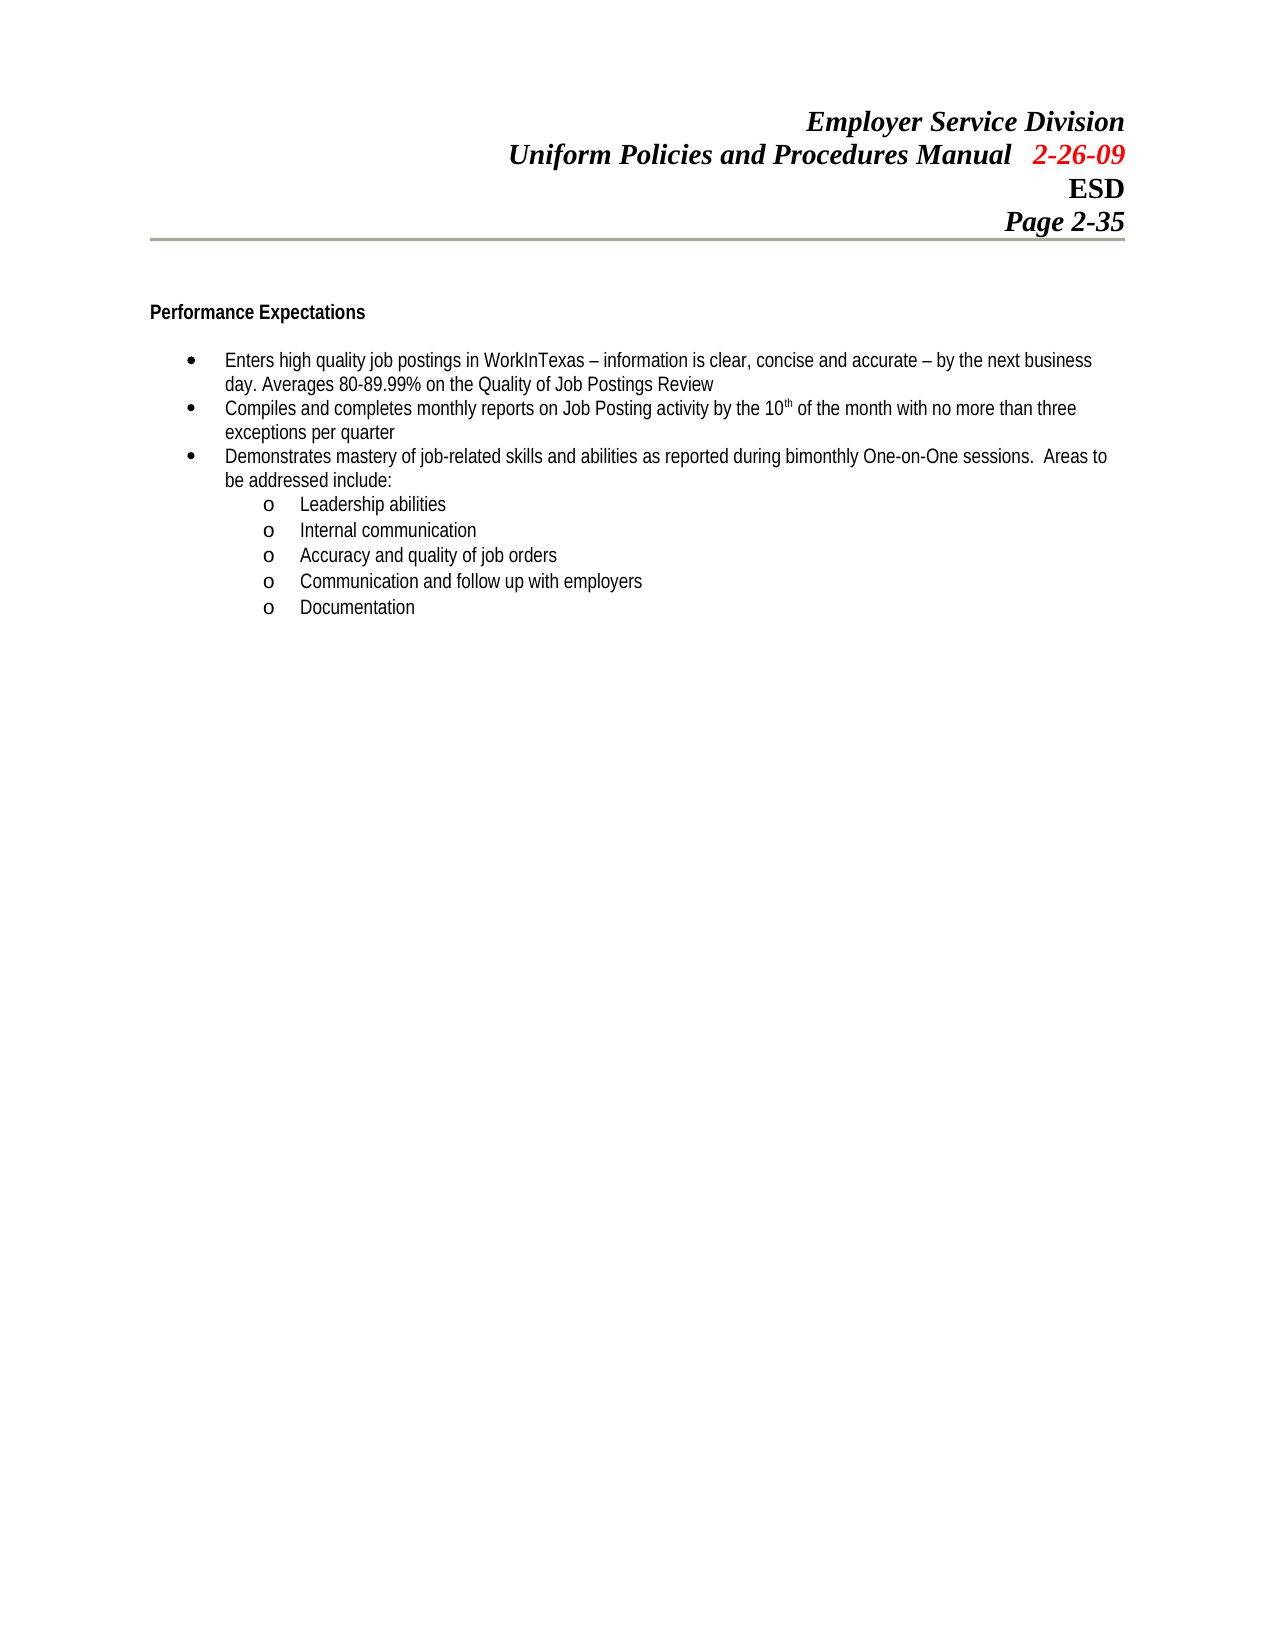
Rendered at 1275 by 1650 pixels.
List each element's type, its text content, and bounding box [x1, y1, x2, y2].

list Internal communication [262, 518, 1125, 543]
text ESD [150, 171, 1125, 204]
list Enters high quality job postings in WorkInTexas – information is clear, concise and accurate – by the next business day. Averages 80-89.99% on the Quality of Job Postings Review [187, 348, 1125, 396]
text Uniform Policies and Procedures Manual 2-26-09 [150, 137, 1125, 171]
list Documentation [262, 595, 1125, 621]
list Leadership abilities [262, 492, 1125, 518]
list Accuracy and quality of job orders [262, 543, 1125, 569]
list Communication and follow up with employers [262, 569, 1125, 595]
list Compiles and completes monthly reports on Job Posting activity by the 10th of the month with no more than three exceptions per quarter [187, 396, 1125, 444]
list Demonstrates mastery of job-related skills and abilities as reported during bimonthly One-on-One sessions. Areas to be addressed include: [187, 444, 1125, 492]
text Page 2-35 [150, 204, 1125, 237]
text Performance Expectations [150, 300, 1125, 324]
text Employer Service Division [150, 104, 1125, 137]
